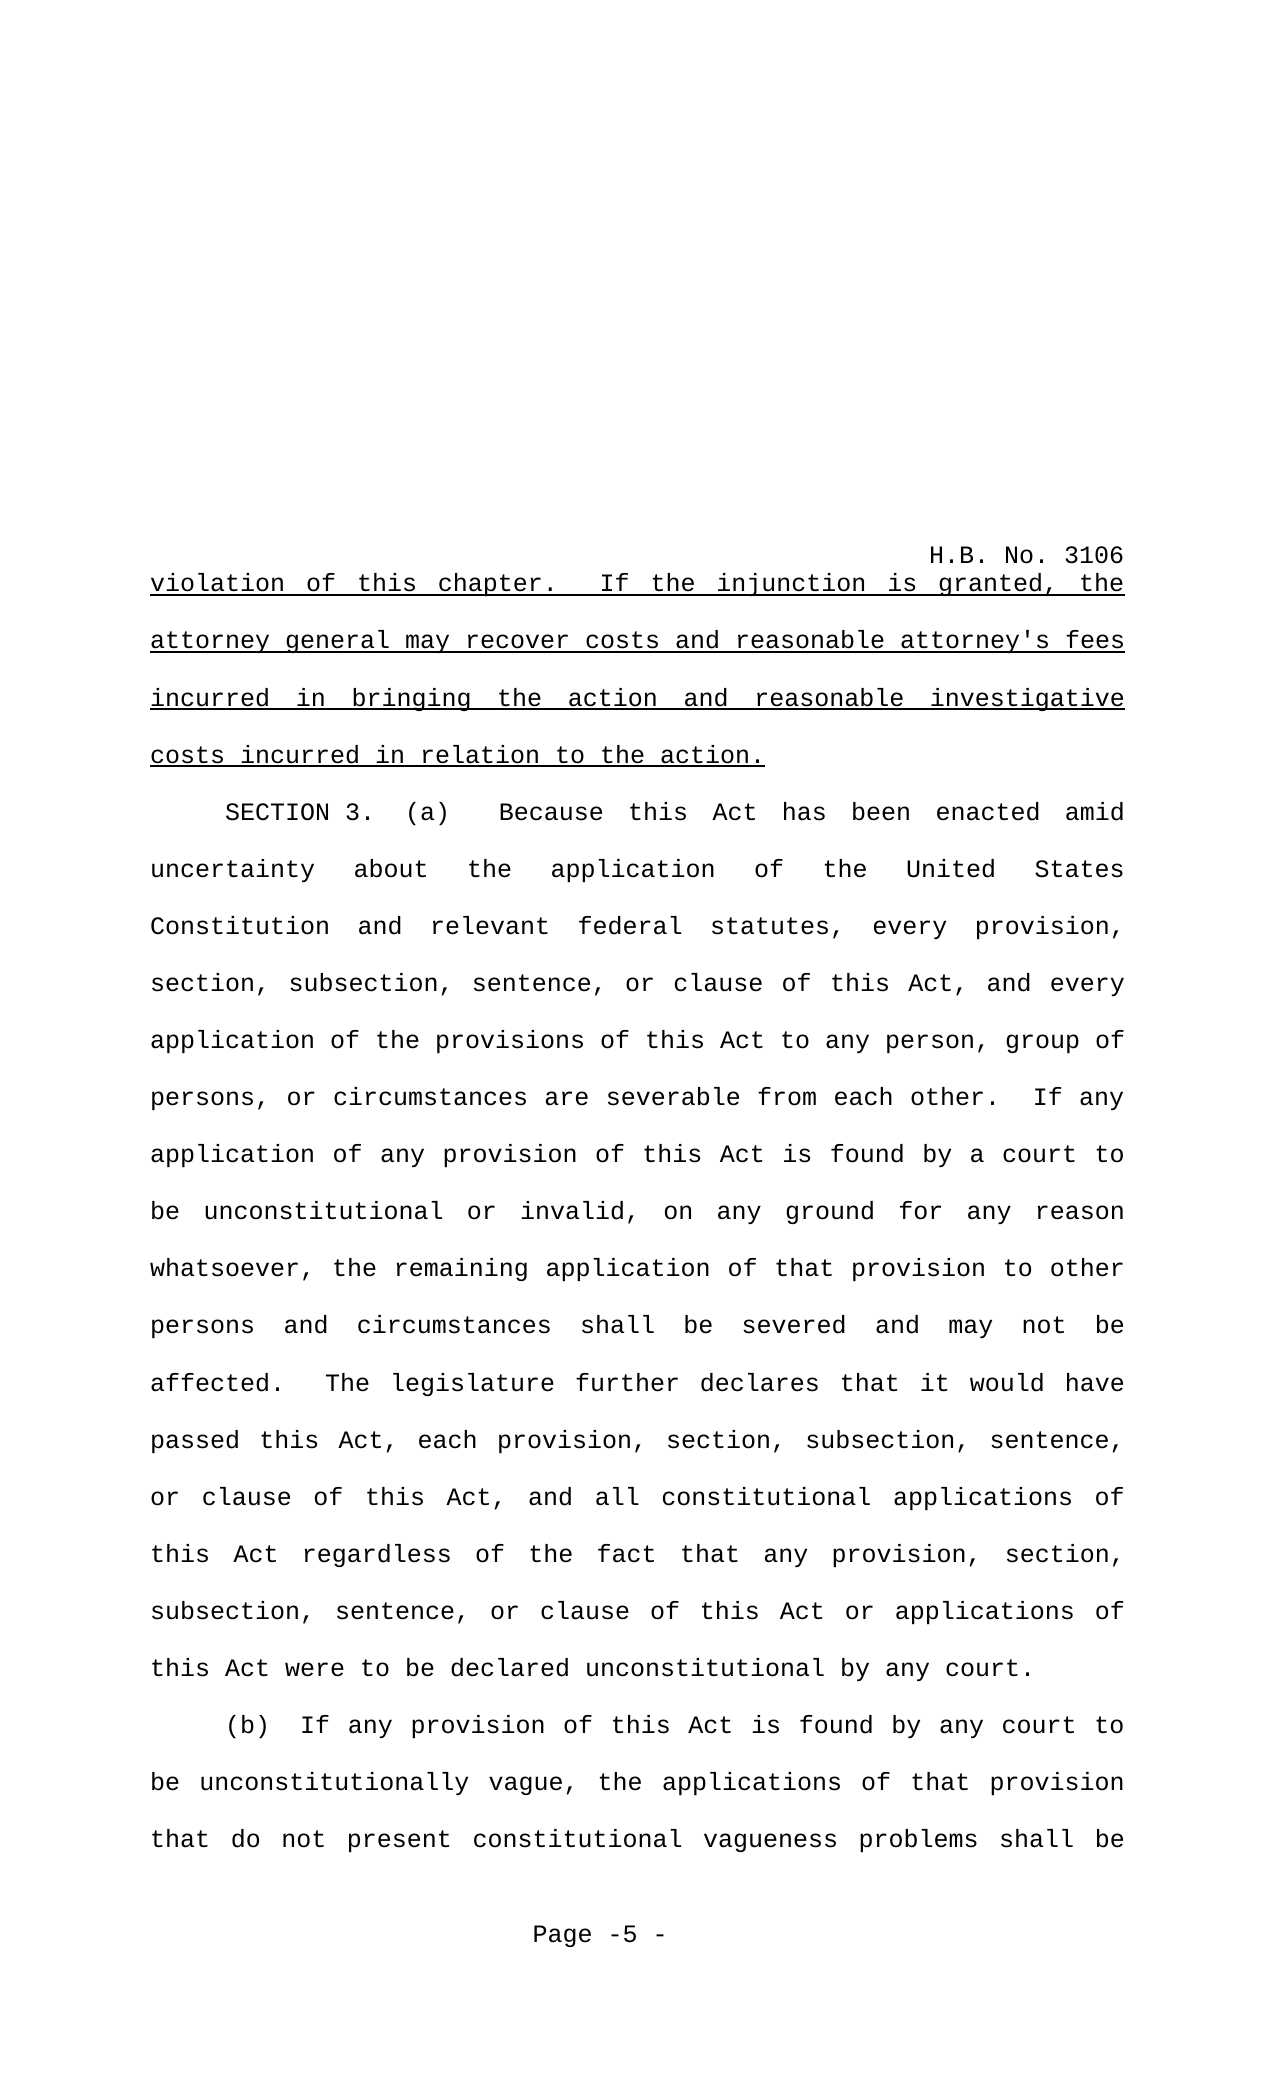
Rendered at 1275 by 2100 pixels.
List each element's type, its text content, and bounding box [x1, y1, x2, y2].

text SECTION 3. (a) Because this Act has been enacted amid uncertainty about the application of the United States Constitution and relevant federal statutes, every provision, section, subsection, sentence, or clause of this Act, and every application of the provisions of this Act to any person, group of persons, or circumstances are severable from each other. If any application of any provision of this Act is found by a court to be unconstitutional or invalid, on any ground for any reason whatsoever, the remaining application of that provision to other persons and circumstances shall be severed and may not be affected. The legislature further declares that it would have passed this Act, each provision, section, subsection, sentence, or clause of this Act, and all constitutional applications of this Act regardless of the fact that any provision, section, subsection, sentence, or clause of this Act or applications of this Act were to be declared unconstitutional by any court. [150, 799, 1125, 1684]
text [150, 571, 1125, 594]
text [150, 1712, 1125, 1855]
